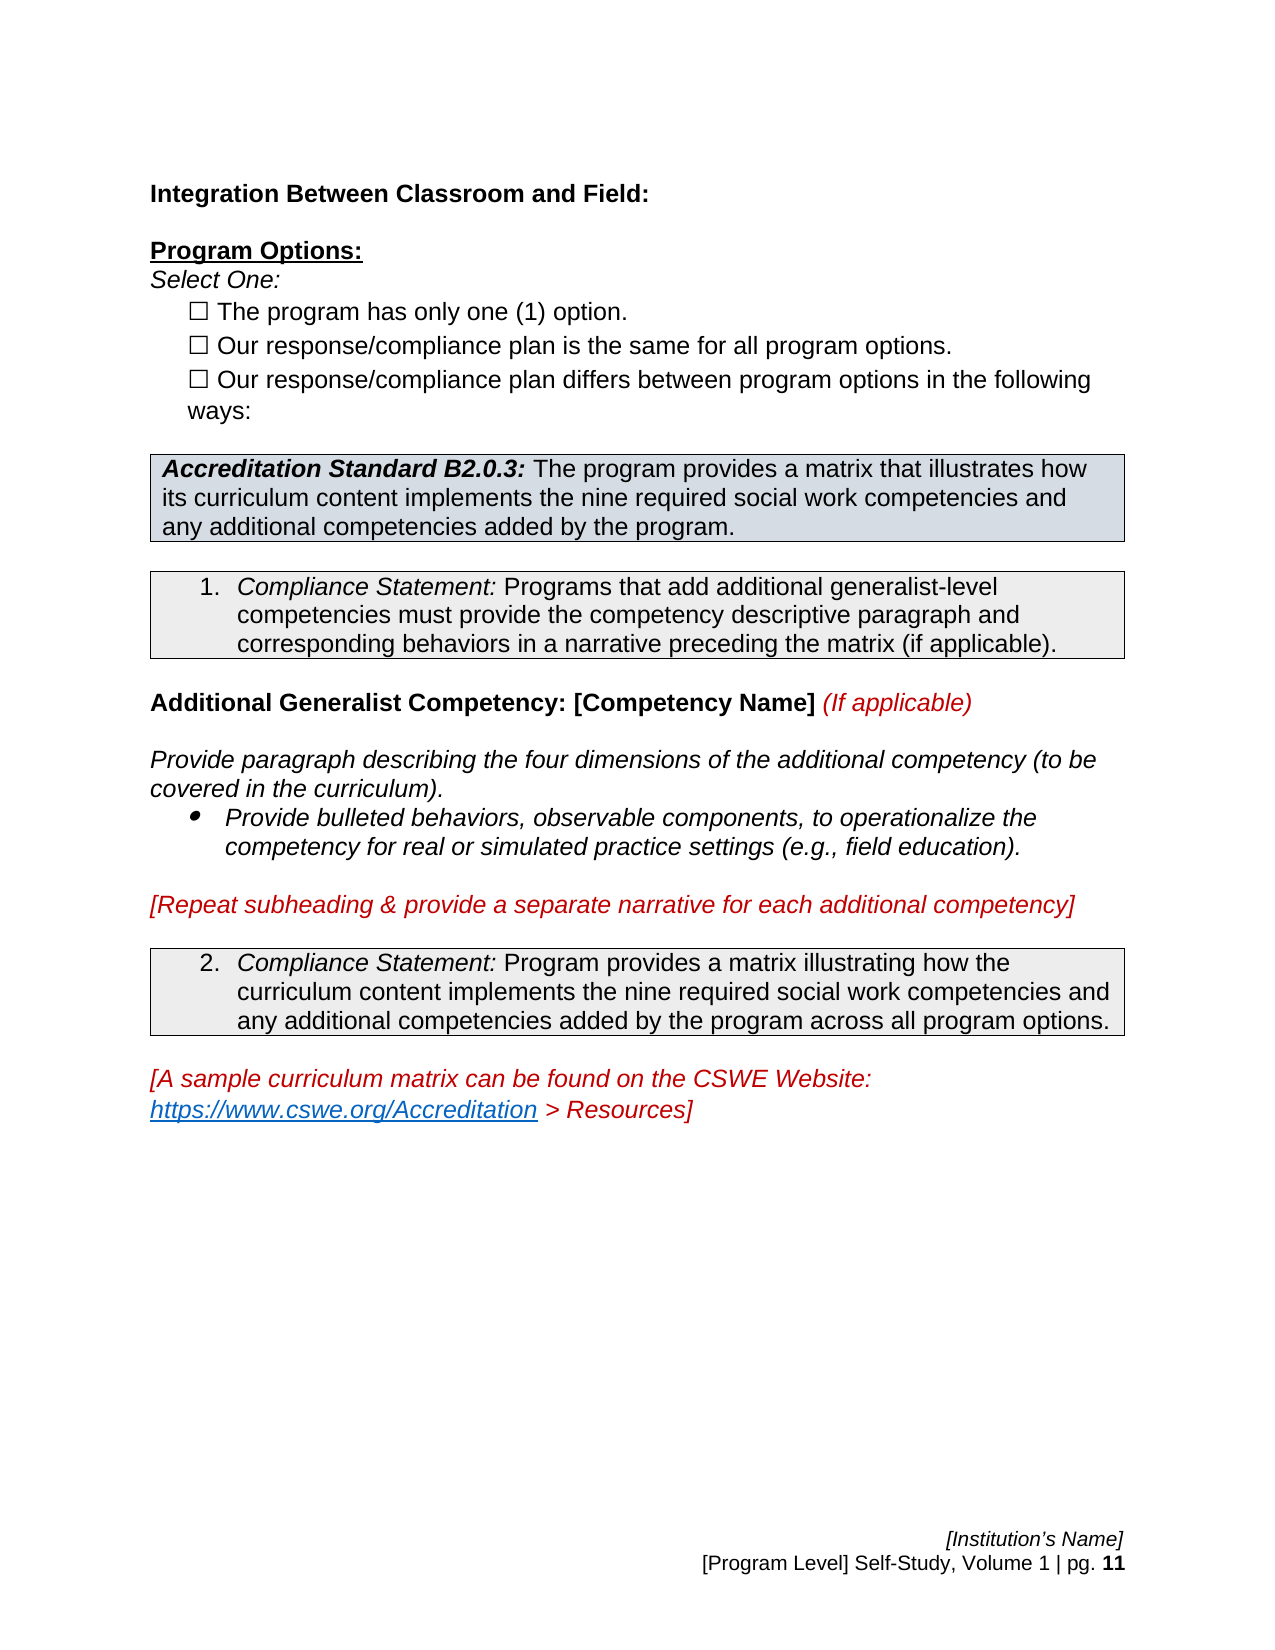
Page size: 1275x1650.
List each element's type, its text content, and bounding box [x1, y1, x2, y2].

text Additional Generalist Competency: [Competency Name] (If applicable) [150, 688, 1125, 716]
table_header Compliance Statement: Programs that add additional generalist-level competencies must provide the competency descriptive paragraph and corresponding behaviors in a narrative preceding the matrix (if applicable). [151, 572, 1124, 658]
table_header Compliance Statement: Program provides a matrix illustrating how the curriculum content implements the nine required social work competencies and any additional competencies added by the program across all program options. [151, 949, 1124, 1035]
text The program has only one (1) option. [187, 294, 1125, 328]
text Select One: [150, 265, 1125, 294]
list Provide bulleted behaviors, observable components, to operationalize the competency for real or simulated practice settings (e.g., field education). [187, 803, 1125, 861]
table_header Accreditation Standard B2.0.3: The program provides a matrix that illustrates how its curriculum content implements the nine required social work competencies and any additional competencies added by the program. [151, 455, 1124, 541]
text Program Options: [150, 236, 1125, 265]
text Our response/compliance plan is the same for all program options. [187, 328, 1125, 362]
text Our response/compliance plan differs between program options in the following ways: [187, 362, 1125, 425]
text Provide paragraph describing the four dimensions of the additional competency (to be covered in the curriculum). [150, 745, 1125, 803]
text [A sample curriculum matrix can be found on the CSWE Website: https://www.cswe.org/Accreditation > Resources] [150, 1064, 1125, 1124]
text [Repeat subheading & provide a separate narrative for each additional competency] [150, 890, 1125, 919]
text Integration Between Classroom and Field: [150, 179, 1125, 207]
